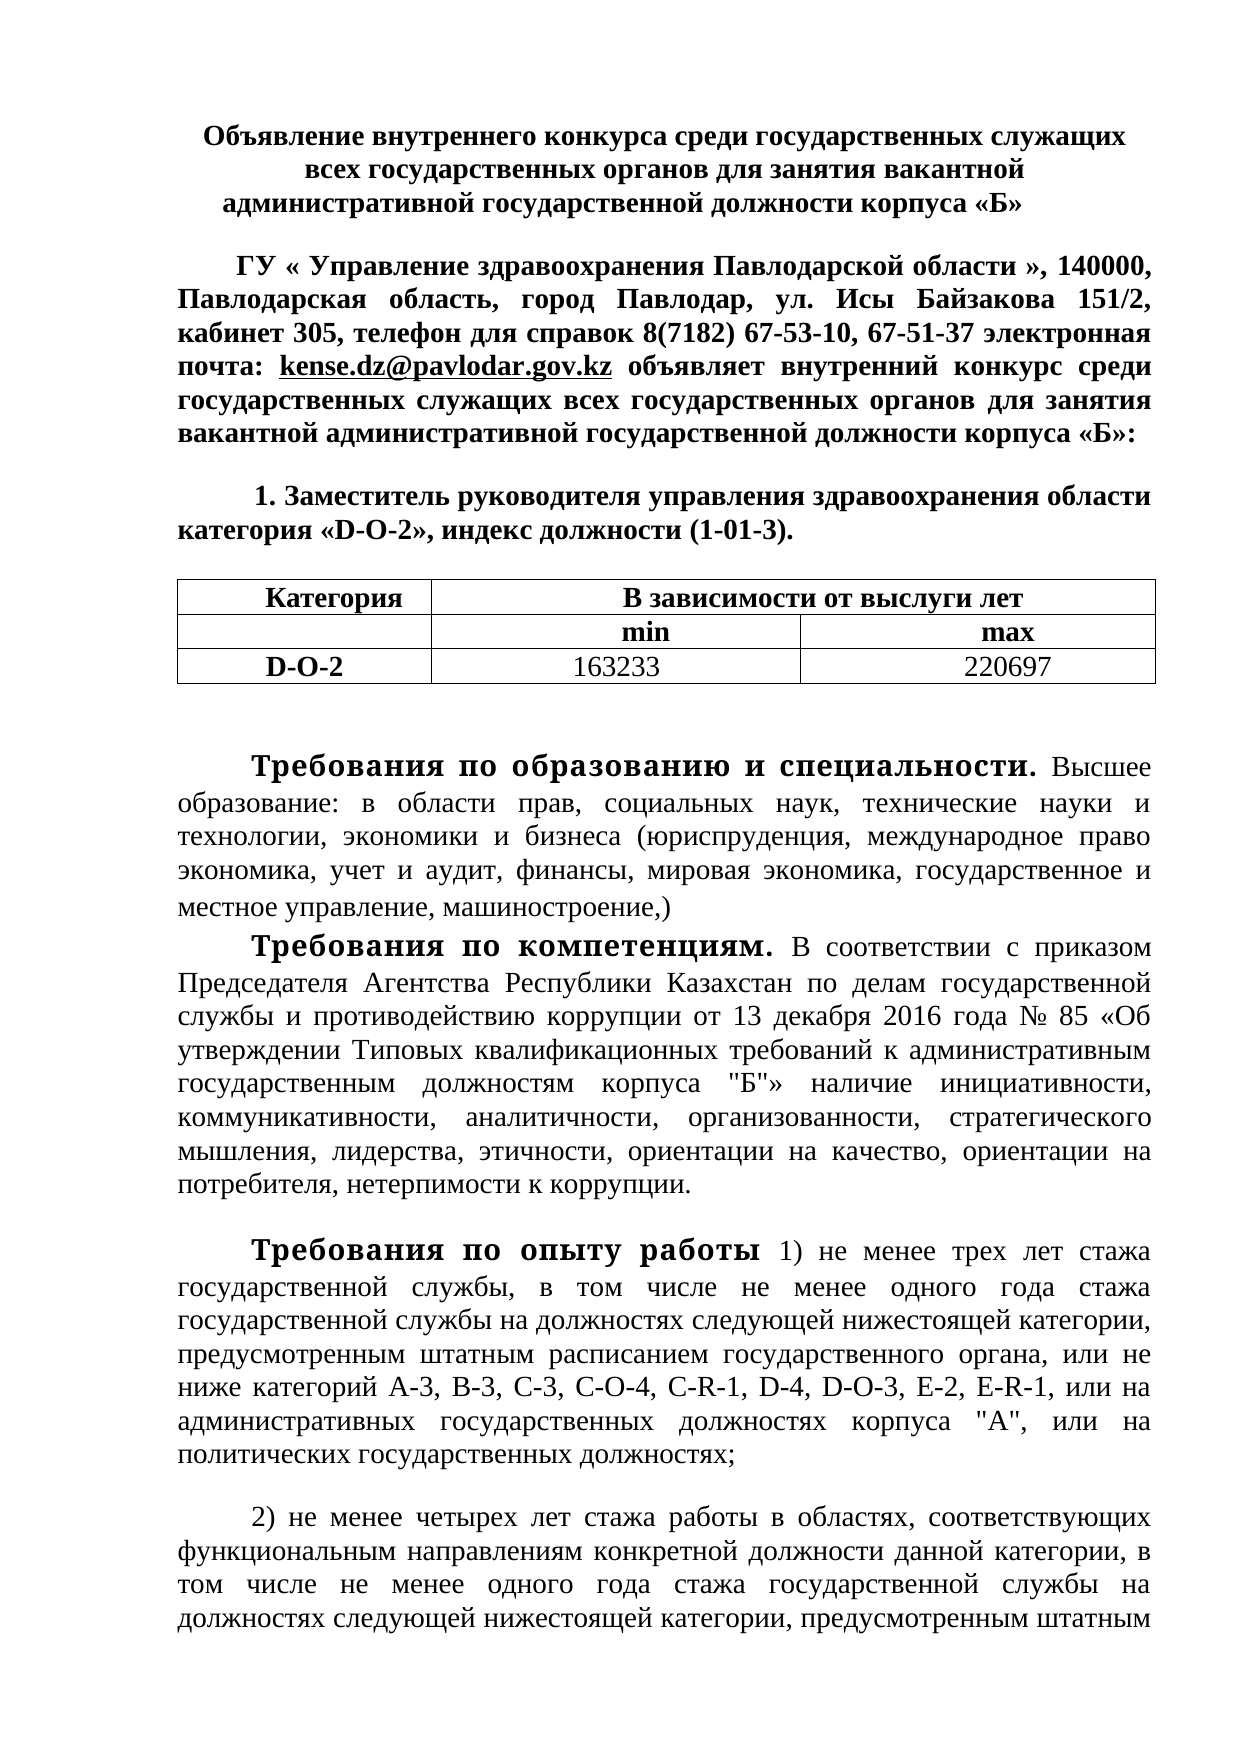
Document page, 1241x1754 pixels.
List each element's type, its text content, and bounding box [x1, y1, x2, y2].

table_cell D-O-2 [178, 649, 431, 683]
table_cell min [432, 615, 800, 648]
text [177, 1499, 1152, 1633]
text ГУ « Управление здравоохранения Павлодарской области », 140000, Павлодарская область, город Павлодар, ул. Исы Байзакова 151/2, кабинет 305, телефон для справок 8(7182) 67-53-10, 67-51-37 электронная почта: kense.dz@pavlodar.gov.kz объявляет внутренний конкурс среди государственных служащих всех государственных органов для занятия вакантной административной государственной должности корпуса «Б»: [177, 248, 1152, 449]
table_cell max [801, 615, 1155, 648]
text Требования по опыту работы 1) не менее трех лет стажа государственной службы, в том числе не менее одного года стажа государственной службы на должностях следующей нижестоящей категории, предусмотренным штатным расписанием государственного органа, или не ниже категорий А-3, B-3, C-3, C-O-4, C-R-1, D-4, D-O-3, Е-2, E-R-1, или на административных государственных должностях корпуса "А", или на политических государственных должностях; [177, 1229, 1152, 1470]
table_header В зависимости от выслуги лет [432, 580, 1155, 613]
text Требования по компетенциям. В соответствии c приказом Председателя Агентства Республики Казахстан по делам государственной службы и противодействию коррупции от 13 декабря 2016 года № 85 «Об утверждении Типовых квалификационных требований к административным государственным должностям корпуса "Б"» наличие инициативности, коммуникативности, аналитичности, организованности, стратегического мышления, лидерства, этичности, ориентации на качество, ориентации на потребителя, нетерпимости к коррупции. [177, 925, 1152, 1200]
text 1. Заместитель руководителя управления здравоохранения области категория «D-О-2», индекс должности (1-01-3). [177, 478, 1152, 545]
text Объявление внутреннего конкурса среди государственных служащих всех государственных органов для занятия вакантной административной государственной должности корпуса «Б» [177, 118, 1152, 219]
text Требования по образованию и специальности. Высшее образование: в области прав, социальных наук, технические науки и технологии, экономики и бизнеса (юриспруденция, международное право экономика, учет и аудит, финансы, мировая экономика, государственное и местное управление, машиностроение,) [177, 745, 1152, 925]
table_header Категория [178, 580, 431, 613]
table_cell 220697 [801, 649, 1155, 683]
table_cell [178, 615, 431, 648]
table_cell 163233 [432, 649, 800, 683]
